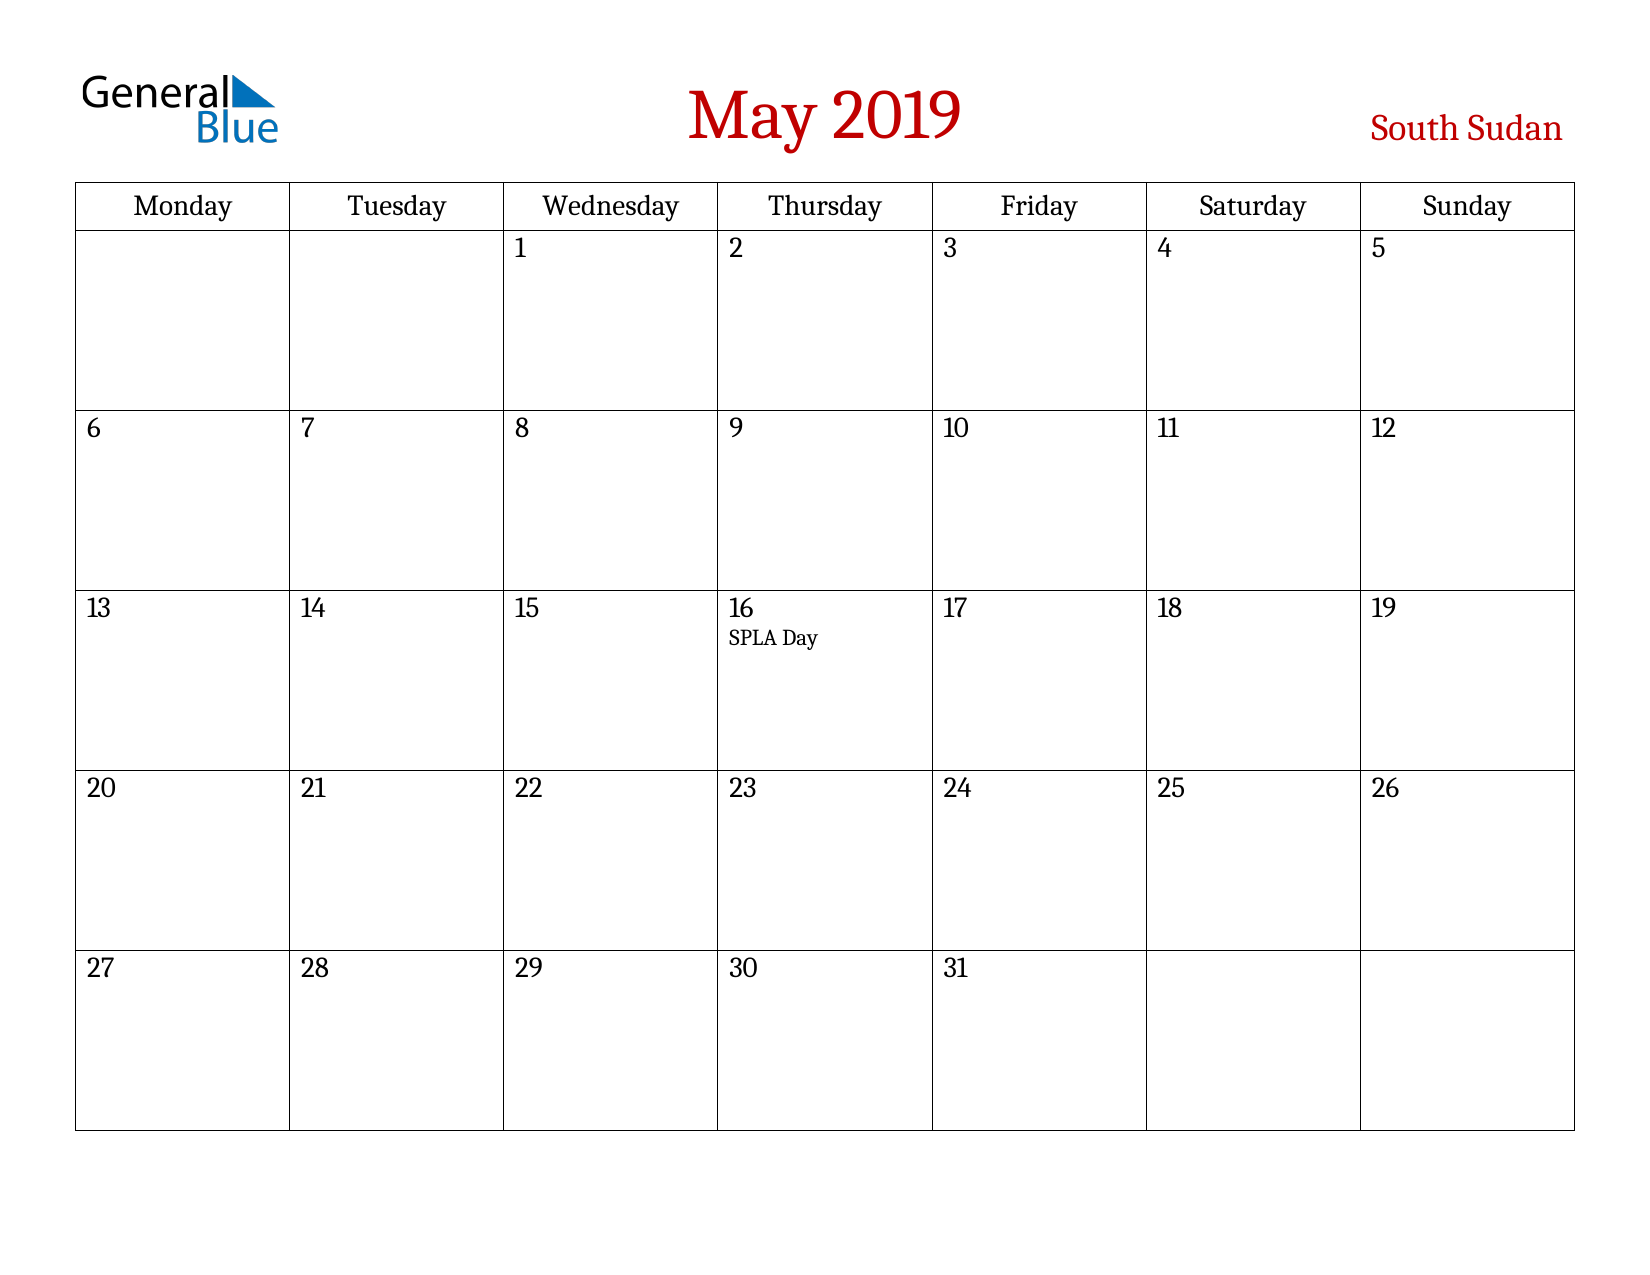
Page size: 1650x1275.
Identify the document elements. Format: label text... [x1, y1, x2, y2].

table_cell [1147, 985, 1360, 1130]
table_cell 10 [933, 411, 1146, 444]
table_cell [933, 445, 1146, 590]
table_cell [1147, 805, 1360, 950]
table_cell [290, 231, 503, 264]
table_cell 30 [718, 951, 932, 985]
table_cell [504, 265, 717, 410]
table_cell 5 [1361, 231, 1574, 264]
table_cell [76, 445, 289, 590]
table_cell 12 [1361, 411, 1574, 444]
table_cell 20 [76, 771, 289, 805]
table_cell Tuesday [290, 183, 503, 230]
table_cell 8 [504, 411, 717, 444]
table_cell [504, 625, 717, 770]
table_header [76, 75, 503, 182]
table_cell [1361, 265, 1574, 410]
table_cell [718, 985, 932, 1130]
table_cell 6 [76, 411, 289, 444]
table_header South Sudan [1146, 75, 1574, 182]
table_cell [933, 985, 1146, 1130]
table_cell [76, 231, 289, 264]
table_cell 13 [76, 591, 289, 625]
table_cell [290, 625, 503, 770]
table_cell 19 [1361, 591, 1574, 625]
table_cell [1361, 445, 1574, 590]
table_cell [1361, 951, 1574, 985]
table_cell 7 [290, 411, 503, 444]
table_cell [290, 985, 503, 1130]
table_header May 2019 [504, 75, 1146, 182]
table_cell 24 [933, 771, 1146, 805]
picture [82, 75, 278, 143]
table_cell [933, 265, 1146, 410]
table_cell [504, 805, 717, 950]
table_cell [76, 265, 289, 410]
table_cell [718, 445, 932, 590]
table_cell 26 [1361, 771, 1574, 805]
table_cell SPLA Day [718, 625, 932, 770]
table_cell [1147, 445, 1360, 590]
table_cell [933, 805, 1146, 950]
table_cell 31 [933, 951, 1146, 985]
table_cell 11 [1147, 411, 1360, 444]
table_cell [1147, 625, 1360, 770]
table_cell 23 [718, 771, 932, 805]
table_cell 21 [290, 771, 503, 805]
table_cell [1361, 985, 1574, 1130]
table_cell 29 [504, 951, 717, 985]
table_cell 4 [1147, 231, 1360, 264]
table_cell 28 [290, 951, 503, 985]
table_cell [718, 805, 932, 950]
table_cell 17 [933, 591, 1146, 625]
table_cell [718, 265, 932, 410]
table_cell [290, 805, 503, 950]
table_cell 2 [718, 231, 932, 264]
table_cell 27 [76, 951, 289, 985]
table_cell [933, 625, 1146, 770]
table_cell Saturday [1147, 183, 1360, 230]
table_cell Friday [933, 183, 1146, 230]
table_cell [76, 805, 289, 950]
table_cell [1147, 951, 1360, 985]
table_cell 18 [1147, 591, 1360, 625]
table_cell 25 [1147, 771, 1360, 805]
table_cell [290, 445, 503, 590]
table_cell [1361, 625, 1574, 770]
table_cell 15 [504, 591, 717, 625]
table_cell Sunday [1361, 183, 1574, 230]
table_cell [1361, 805, 1574, 950]
table_cell [504, 445, 717, 590]
table_cell 1 [504, 231, 717, 264]
table_cell 22 [504, 771, 717, 805]
table_cell [1147, 265, 1360, 410]
table_cell [76, 625, 289, 770]
table_cell [290, 265, 503, 410]
table_cell Monday [76, 183, 289, 230]
table_cell Thursday [718, 183, 932, 230]
table_cell [76, 985, 289, 1130]
table_cell [504, 985, 717, 1130]
table_cell Wednesday [504, 183, 717, 230]
table_cell 3 [933, 231, 1146, 264]
table_cell 14 [290, 591, 503, 625]
table_cell 16 [718, 591, 932, 625]
table_cell 9 [718, 411, 932, 444]
